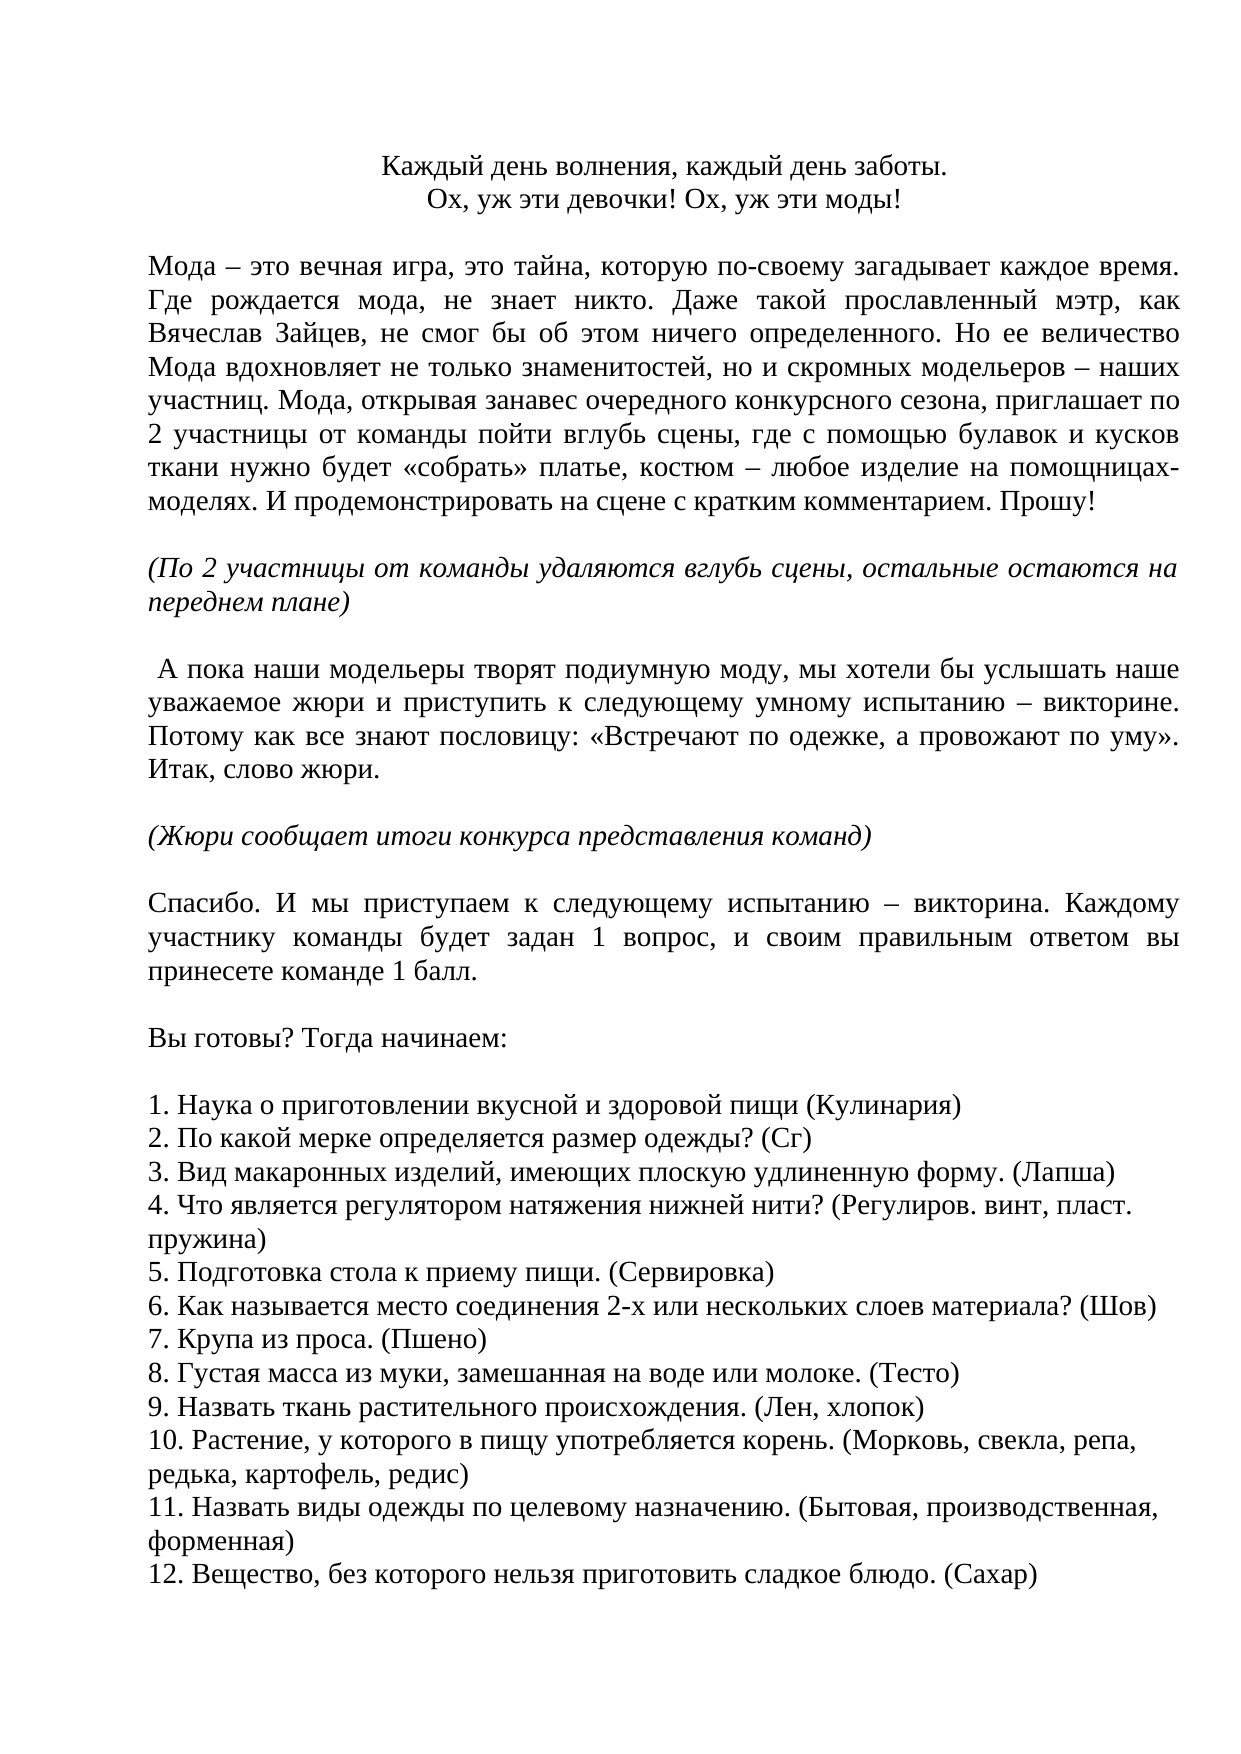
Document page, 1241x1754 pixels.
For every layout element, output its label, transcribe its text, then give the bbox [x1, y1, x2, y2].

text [148, 1053, 1181, 1590]
text Мода – это вечная игра, это тайна, которую по-своему загадывает каждое время. Где рождается мода, не знает никто. Даже такой прославленный мэтр, как Вячеслав Зайцев, не смог бы об этом ничего определенного. Но ее величество Мода вдохновляет не только знаменитостей, но и скромных модельеров – наших участниц. Мода, открывая занавес очередного конкурсного сезона, приглашает по 2 участницы от команды пойти вглубь сцены, где с помощью булавок и кусков ткани нужно будет «собрать» платье, костюм – любое изделие на помощницах-моделях. И продемонстрировать на сцене с кратким комментарием. Прошу! [148, 215, 1181, 517]
text (Жюри сообщает итоги конкурса представления команд) [148, 785, 1181, 852]
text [148, 148, 1181, 215]
text А пока наши модельеры творят подиумную моду, мы хотели бы услышать наше уважаемое жюри и приступить к следующему умному испытанию – викторине. Потому как все знают пословицу: «Встречают по одежке, а провожают по уму». Итак, слово жюри. [148, 617, 1181, 785]
text Вы готовы? Тогда начинаем: [148, 986, 1181, 1053]
text (По 2 участницы от команды удаляются вглубь сцены, остальные остаются на переднем плане) [148, 517, 1181, 617]
text Спасибо. И мы приступаем к следующему испытанию – викторина. Каждому участнику команды будет задан 1 вопрос, и своим правильным ответом вы принесете команде 1 балл. [148, 852, 1181, 986]
